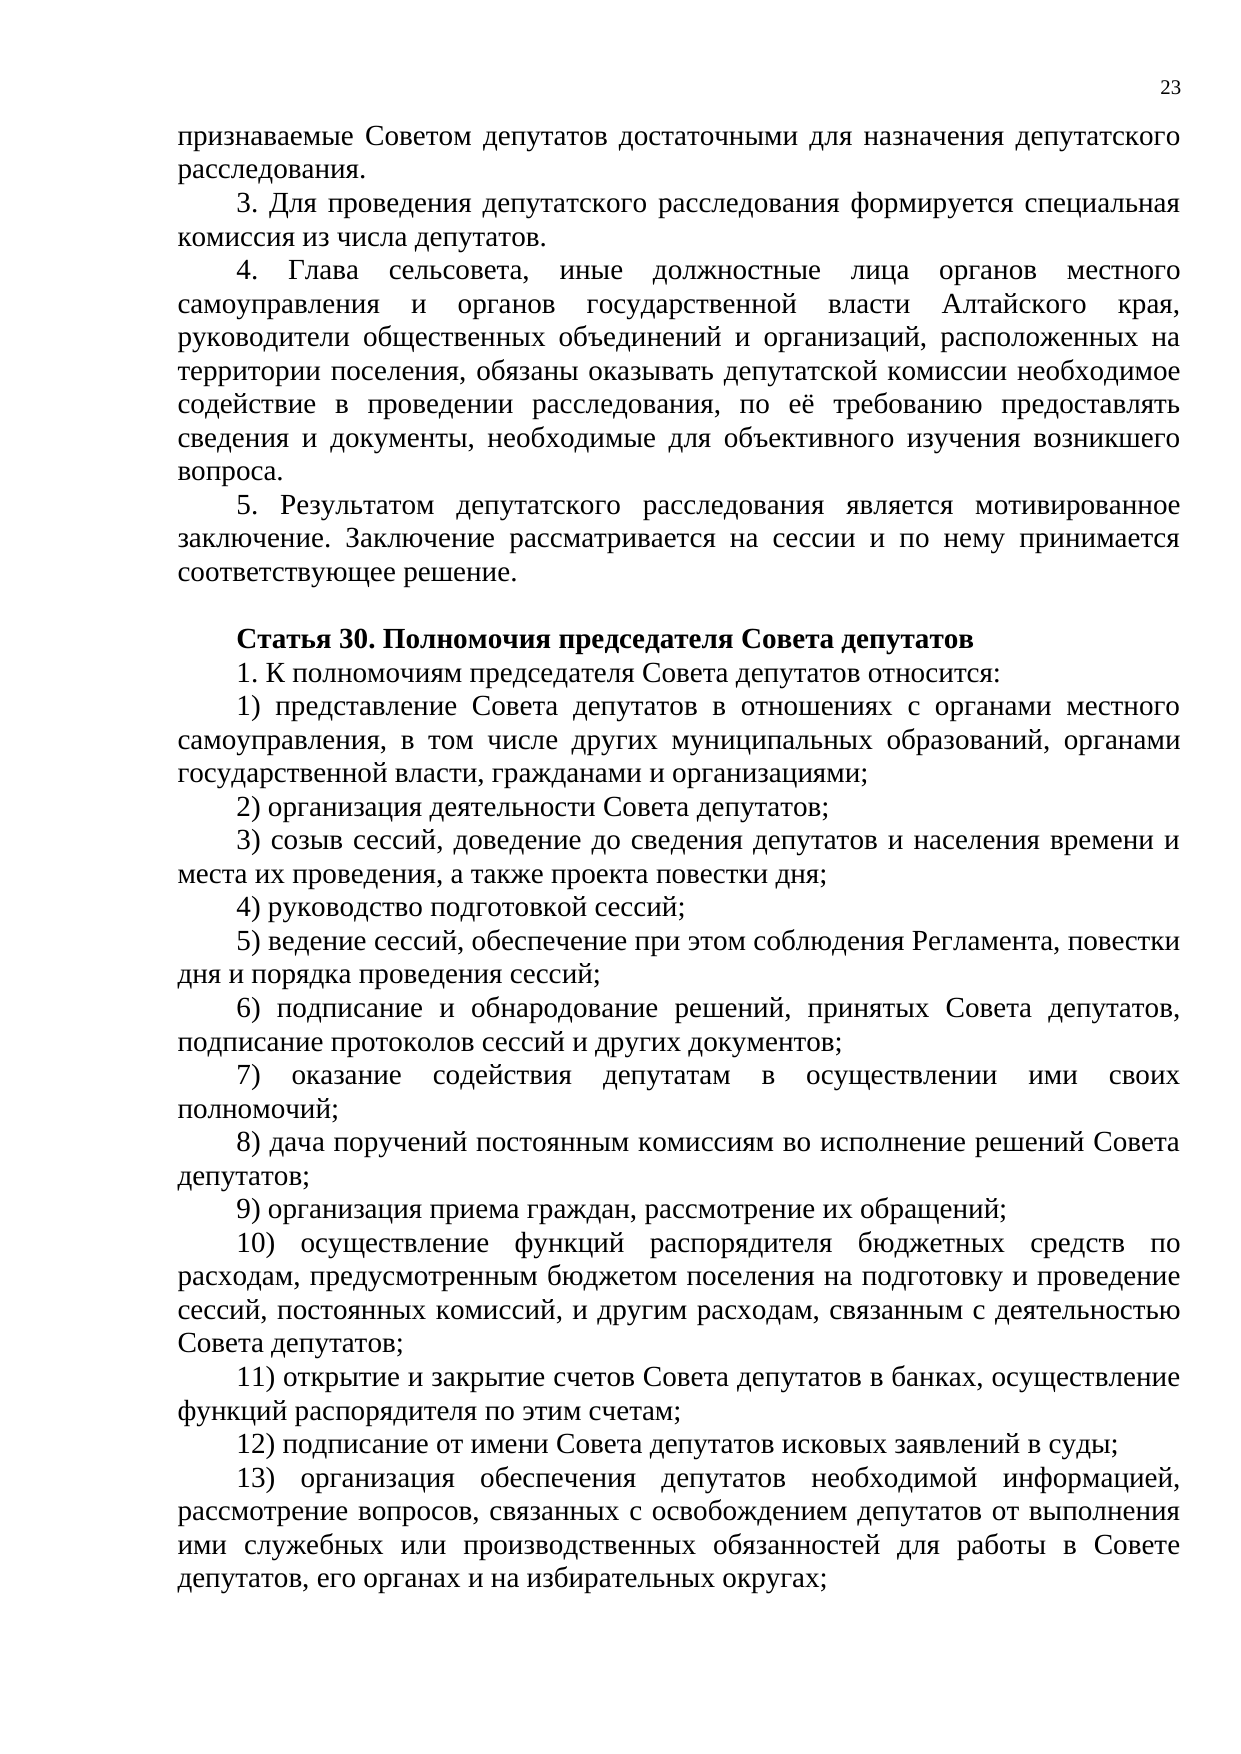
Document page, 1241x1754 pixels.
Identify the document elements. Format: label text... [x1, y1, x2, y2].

text 5. Результатом депутатского расследования является мотивированное заключение. Заключение рассматривается на сессии и по нему принимается соответствующее решение. [177, 487, 1181, 588]
text 6) подписание и обнародование решений, принятых Совета депутатов, подписание протоколов сессий и других документов; [177, 990, 1181, 1057]
text 1) представление Совета депутатов в отношениях с органами местного самоуправления, в том числе других муниципальных образований, органами государственной власти, гражданами и организациями; [177, 688, 1181, 789]
text 3. Для проведения депутатского расследования формируется специальная комиссия из числа депутатов. [177, 185, 1181, 252]
text 12) подписание от имени Совета депутатов исковых заявлений в суды; [177, 1426, 1181, 1460]
text 10) осуществление функций распорядителя бюджетных средств по расходам, предусмотренным бюджетом поселения на подготовку и проведение сессий, постоянных комиссий, и другим расходам, связанным с деятельностью Совета депутатов; [177, 1225, 1181, 1359]
text 8) дача поручений постоянным комиссиям во исполнение решений Совета депутатов; [177, 1124, 1181, 1191]
title Статья 30. Полномочия председателя Совета депутатов [177, 621, 1181, 655]
text 4) руководство подготовкой сессий; [177, 889, 1181, 923]
text 4. Глава сельсовета, иные должностные лица органов местного самоуправления и органов государственной власти Алтайского края, руководители общественных объединений и организаций, расположенных на территории поселения, обязаны оказывать депутатской комиссии необходимое содействие в проведении расследования, по её требованию предоставлять сведения и документы, необходимые для объективного изучения возникшего вопроса. [177, 252, 1181, 487]
text 9) организация приема граждан, рассмотрение их обращений; [177, 1191, 1181, 1225]
text 2) организация деятельности Совета депутатов; [177, 789, 1181, 822]
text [177, 118, 1181, 185]
text 7) оказание содействия депутатам в осуществлении ими своих полномочий; [177, 1057, 1181, 1124]
text 1. К полномочиям председателя Совета депутатов относится: [177, 655, 1181, 688]
text 13) организация обеспечения депутатов необходимой информацией, рассмотрение вопросов, связанных с освобождением депутатов от выполнения ими служебных или производственных обязанностей для работы в Совете депутатов, его органах и на избирательных округах; [177, 1460, 1181, 1594]
text 11) открытие и закрытие счетов Совета депутатов в банках, осуществление функций распорядителя по этим счетам; [177, 1359, 1181, 1426]
text 5) ведение сессий, обеспечение при этом соблюдения Регламента, повестки дня и порядка проведения сессий; [177, 923, 1181, 990]
text 3) созыв сессий, доведение до сведения депутатов и населения времени и места их проведения, а также проекта повестки дня; [177, 822, 1181, 889]
